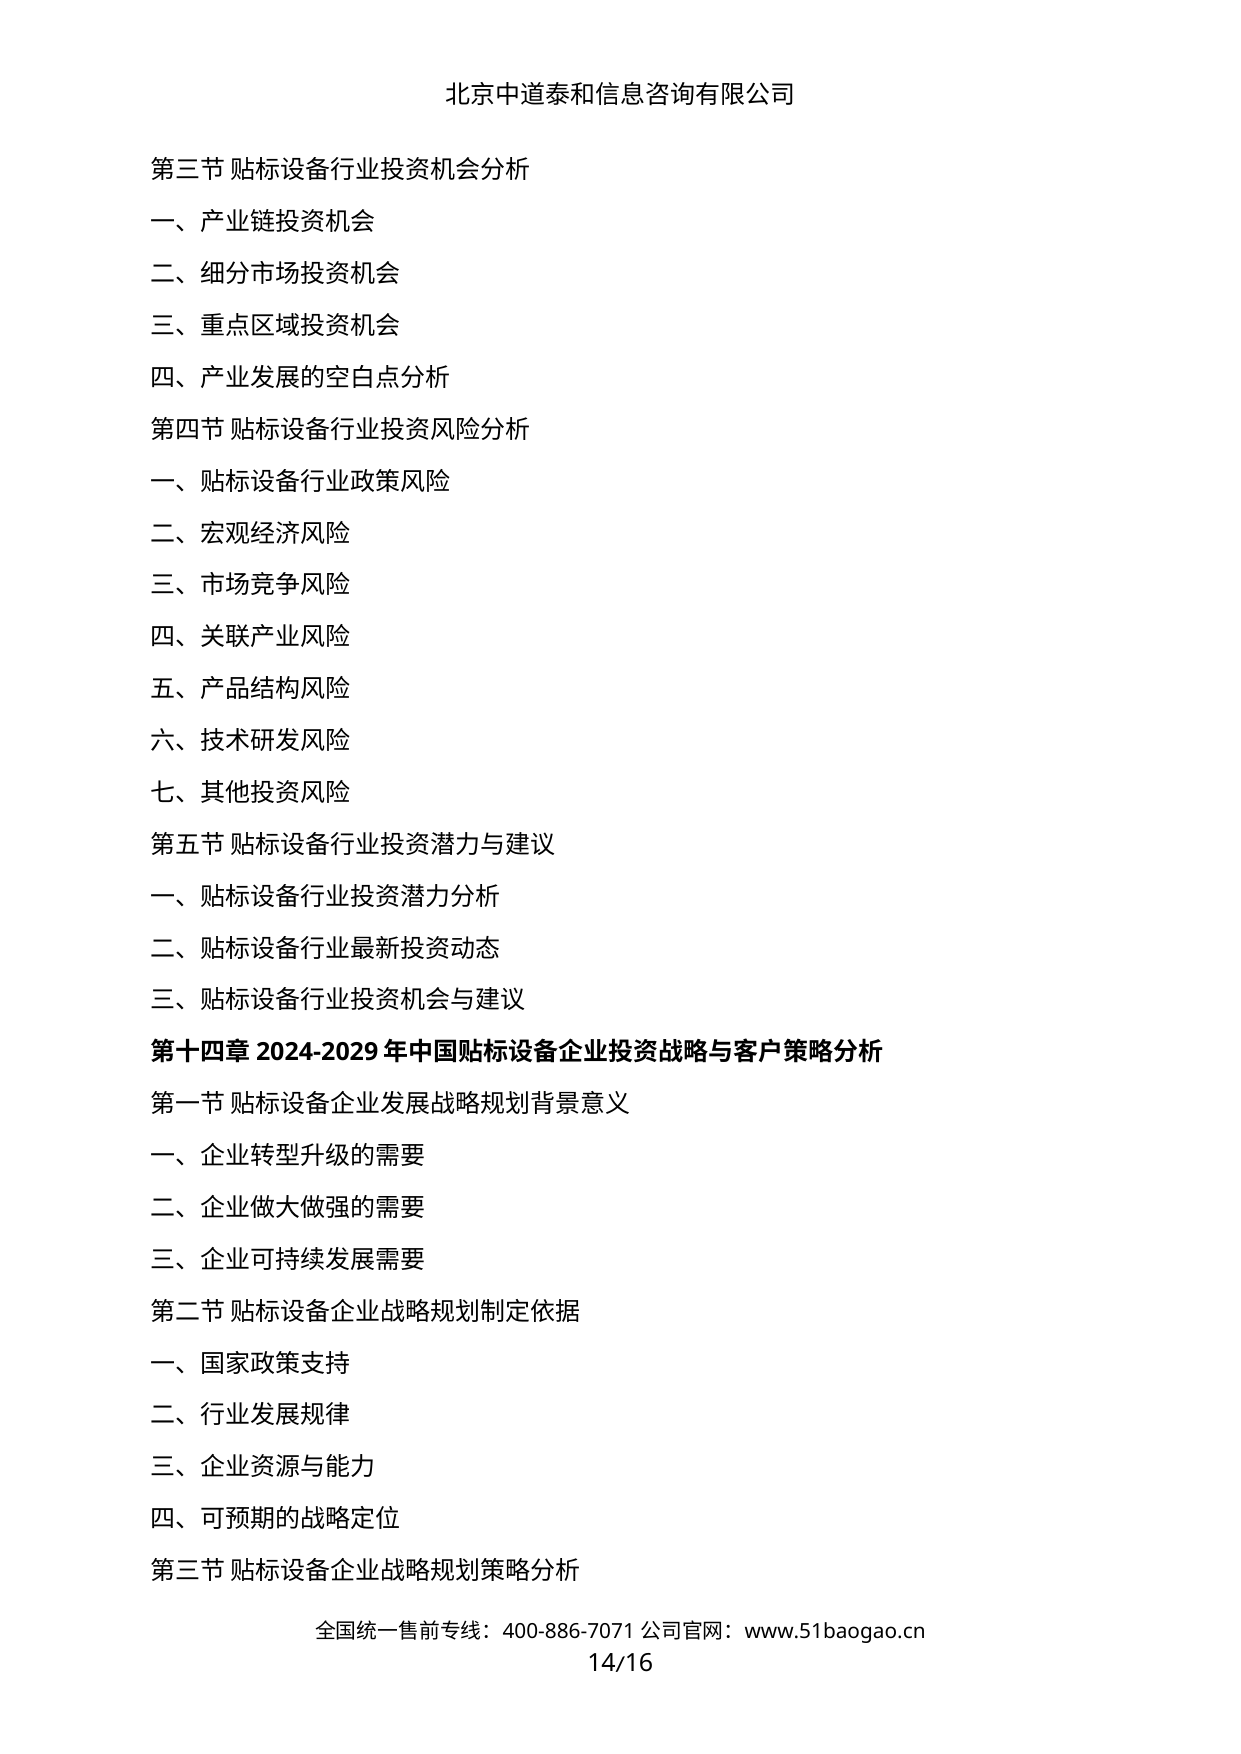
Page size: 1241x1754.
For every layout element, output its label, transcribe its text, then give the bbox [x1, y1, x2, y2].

text 第一节 贴标设备企业发展战略规划背景意义 [150, 1084, 1090, 1120]
text 第三节 贴标设备企业战略规划策略分析 [150, 1551, 1090, 1587]
text 第三节 贴标设备行业投资机会分析 [150, 150, 1090, 186]
text 二、企业做大做强的需要 [150, 1187, 1090, 1224]
text 第二节 贴标设备企业战略规划制定依据 [150, 1291, 1090, 1327]
text 二、贴标设备行业最新投资动态 [150, 928, 1090, 964]
text 二、行业发展规律 [150, 1395, 1090, 1431]
text 一、贴标设备行业投资潜力分析 [150, 876, 1090, 912]
text 第五节 贴标设备行业投资潜力与建议 [150, 824, 1090, 861]
text 一、贴标设备行业政策风险 [150, 461, 1090, 497]
text 二、细分市场投资机会 [150, 254, 1090, 290]
text 三、企业可持续发展需要 [150, 1239, 1090, 1276]
text 七、其他投资风险 [150, 772, 1090, 809]
text 三、重点区域投资机会 [150, 306, 1090, 342]
text 一、国家政策支持 [150, 1343, 1090, 1379]
text 四、可预期的战略定位 [150, 1499, 1090, 1535]
text 五、产品结构风险 [150, 669, 1090, 705]
text 第四节 贴标设备行业投资风险分析 [150, 409, 1090, 446]
text 三、企业资源与能力 [150, 1447, 1090, 1483]
text 三、市场竞争风险 [150, 565, 1090, 601]
text 四、产业发展的空白点分析 [150, 357, 1090, 394]
text 第十四章 2024-2029年中国贴标设备企业投资战略与客户策略分析 [150, 1032, 1090, 1068]
text 四、关联产业风险 [150, 617, 1090, 653]
text 一、企业转型升级的需要 [150, 1136, 1090, 1172]
text 一、产业链投资机会 [150, 202, 1090, 238]
text 六、技术研发风险 [150, 721, 1090, 757]
text 三、贴标设备行业投资机会与建议 [150, 980, 1090, 1016]
text 二、宏观经济风险 [150, 513, 1090, 549]
